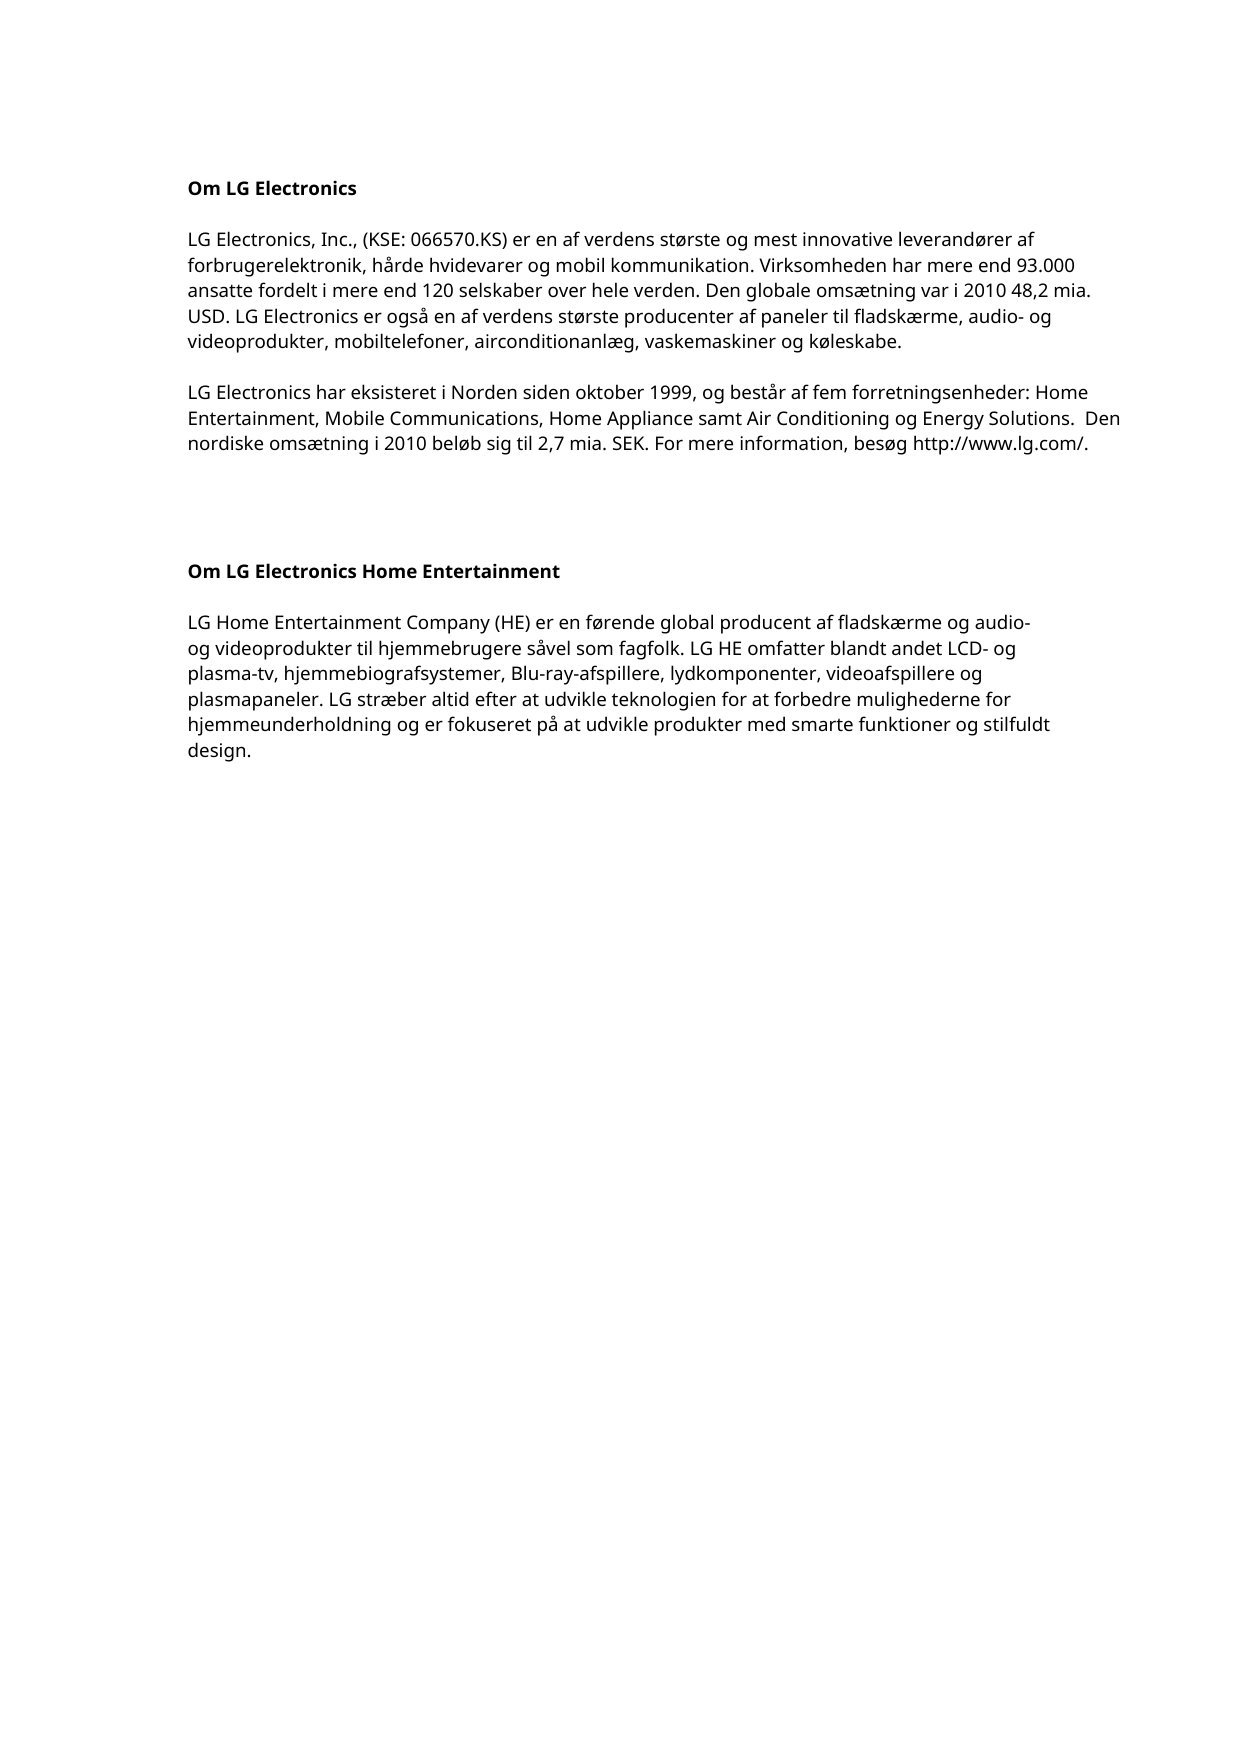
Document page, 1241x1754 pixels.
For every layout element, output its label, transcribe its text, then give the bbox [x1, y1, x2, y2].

table_cell Om LG Electronics LG Electronics, Inc., (KSE: 066570.KS) er en af verdens største og mest innovative leverandører af forbrugerelektronik, hårde hvidevarer og mobil kommunikation. Virksomheden har mere end 93.000 ansatte fordelt i mere end 120 selskaber over hele verden. Den globale omsætning var i 2010 48,2 mia. USD. LG Electronics er også en af verdens største producenter af paneler til fladskærme, audio- og videoprodukter, mobiltelefoner, airconditionanlæg, vaskemaskiner og køleskabe. LG Electronics har eksisteret i Norden siden oktober 1999, og består af fem forretningsenheder: Home Entertainment, Mobile Communications, Home Appliance samt Air Conditioning og Energy Solutions. Den nordiske omsætning i 2010 beløb sig til 2,7 mia. SEK. For mere information, besøg http://www.lg.com/. [176, 150, 1144, 507]
text Om LG Electronics Home Entertainment [187, 558, 1053, 584]
text LG Home Entertainment Company (HE) er en førende global producent af fladskærme og audio- og videoprodukter til hjemmebrugere såvel som fagfolk. LG HE omfatter blandt andet LCD- og plasma-tv, hjemmebiografsystemer, Blu-ray-afspillere, lydkomponenter, videoafspillere og plasmapaneler. LG stræber altid efter at udvikle teknologien for at forbedre mulighederne for hjemmeunderholdning og er fokuseret på at udvikle produkter med smarte funktioner og stilfuldt design. [187, 609, 1053, 762]
